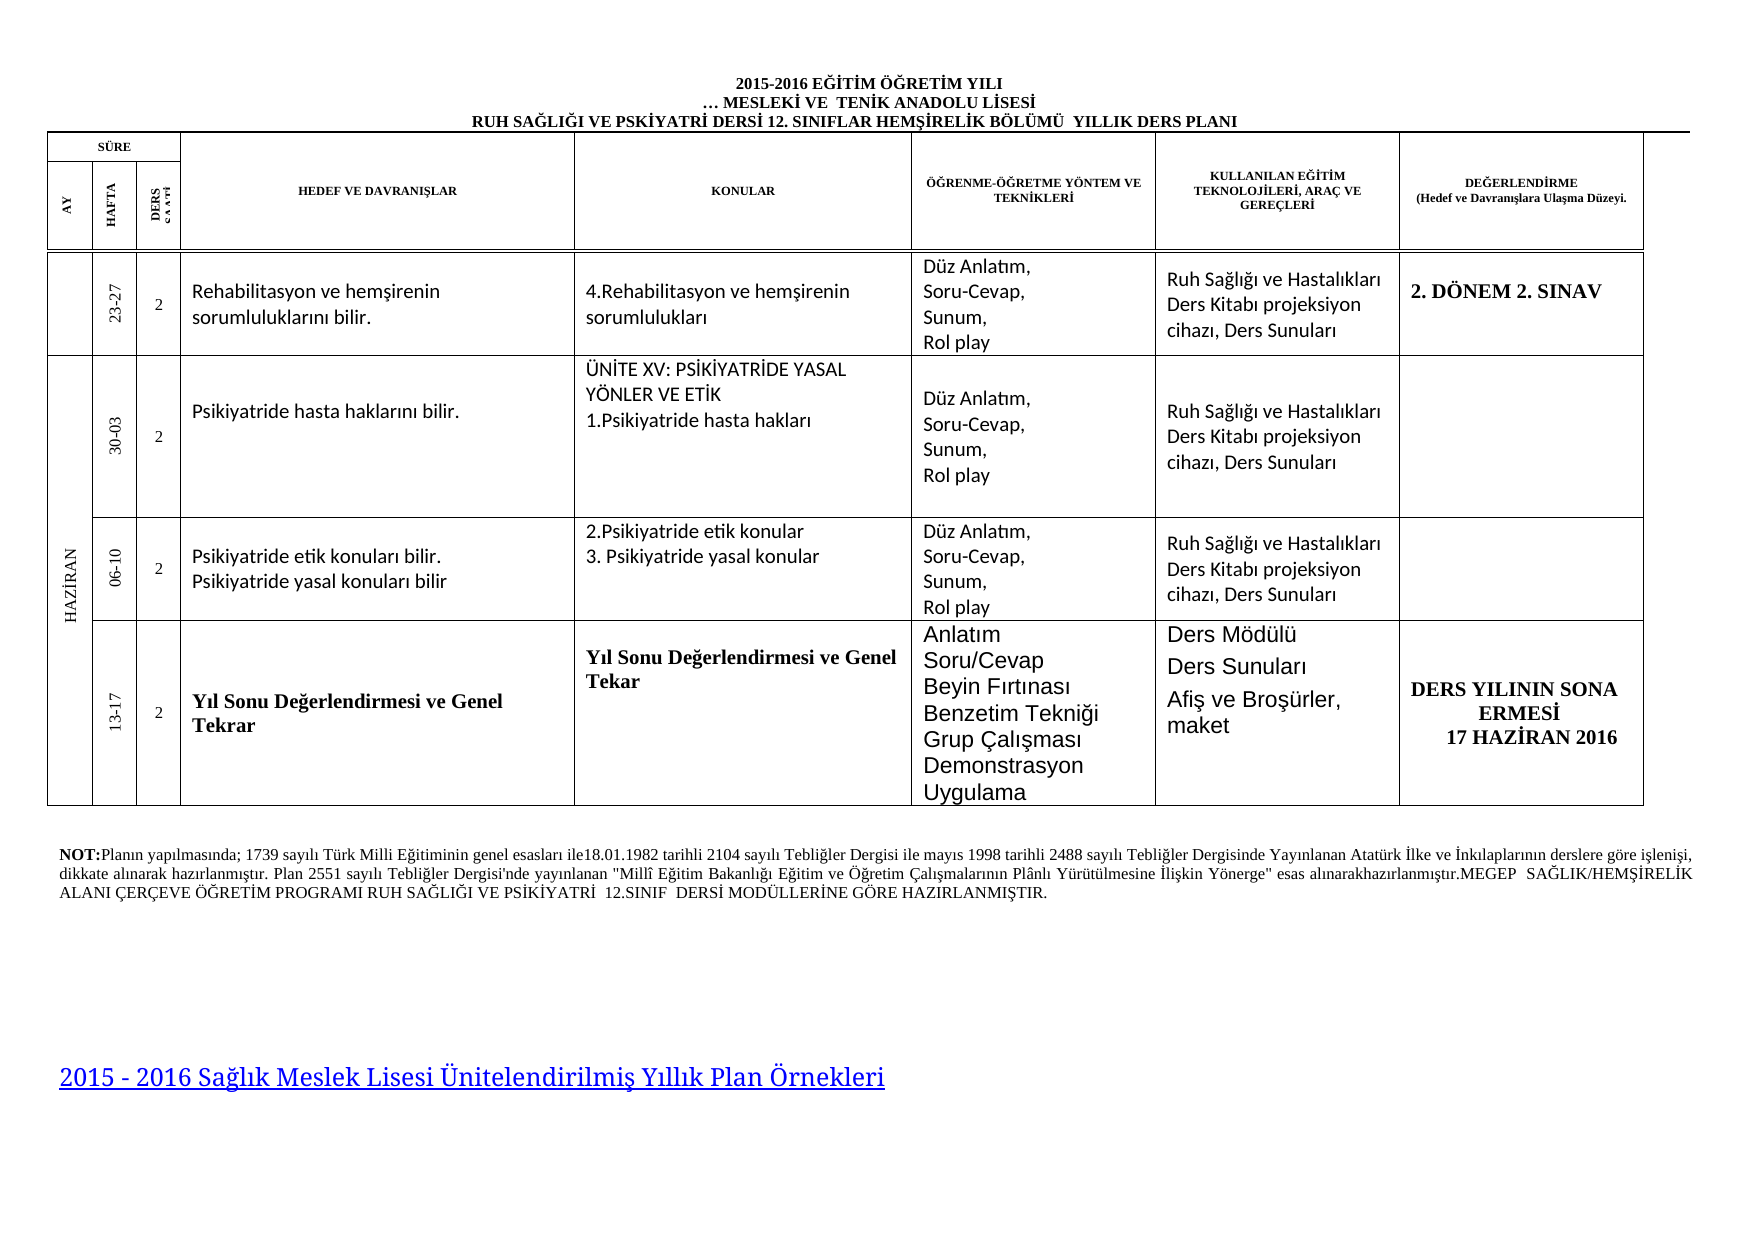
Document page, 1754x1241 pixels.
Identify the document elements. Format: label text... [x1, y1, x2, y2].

table_cell 4.Rehabilitasyon ve hemşirenin sorumlulukları [575, 253, 911, 355]
table_cell Yıl Sonu Değerlendirmesi ve Genel Tekar [575, 621, 911, 805]
table_cell Ruh Sağlığı ve Hastalıkları Ders Kitabı projeksiyon cihazı, Ders Sunuları [1156, 518, 1399, 619]
table_cell Psikiyatride etik konuları bilir. Psikiyatride yasal konuları bilir [181, 518, 574, 619]
table_cell Düz Anlatım, Soru-Cevap, Sunum, Rol play [912, 518, 1155, 619]
table_cell HAZİRAN [48, 356, 92, 805]
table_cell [1156, 253, 1399, 355]
table_cell ÜNİTE XV: PSİKİYATRİDE YASAL YÖNLER VE ETİK 1.Psikiyatride hasta hakları [575, 356, 911, 517]
table_cell 13-17 [93, 621, 136, 805]
table_cell Ders Mödülü Ders Sunuları Afiş ve Broşürler, maket [1156, 621, 1399, 805]
table_cell 2. DÖNEM 2. SINAV [1400, 253, 1643, 355]
table_cell 06-10 [93, 518, 136, 619]
table_cell 2 [137, 621, 180, 805]
text 2015 - 2016 Sağlık Meslek Lisesi Ünitelendirilmiş Yıllık Plan Örnekleri [59, 1056, 1695, 1093]
table_cell 2 [137, 518, 180, 619]
table_cell 30-03 [93, 356, 136, 517]
table_cell Anlatım Soru/Cevap Beyin Fırtınası Benzetim Tekniği Grup Çalışması Demonstrasyon Uygulama [912, 621, 1155, 805]
table_cell [1400, 518, 1643, 619]
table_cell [912, 253, 1155, 355]
table_cell DERS YILININ SONA ERMESİ 17 HAZİRAN 2016 [1400, 621, 1643, 805]
table_cell 2.Psikiyatride etik konular 3. Psikiyatride yasal konular [575, 518, 911, 619]
table_cell Rehabilitasyon ve hemşirenin sorumluluklarını bilir. [181, 253, 574, 355]
table_cell [1400, 356, 1643, 517]
table_cell 2 [137, 253, 180, 355]
table_cell Düz Anlatım, Soru-Cevap, Sunum, Rol play [912, 356, 1155, 517]
text NOT:Planın yapılmasında; 1739 sayılı Türk Milli Eğitiminin genel esasları ile18.01.1982 tarihli 2104 sayılı Tebliğler Dergisi ile mayıs 1998 tarihli 2488 sayılı Tebliğler Dergisinde Yayınlanan Atatürk İlke ve İnkılaplarının derslere göre işlenişi, dikkate alınarak hazırlanmıştır. Plan 2551 sayılı Tebliğler Dergisi'nde yayınlanan "Millî Eğitim Bakanlığı Eğitim ve Öğretim Çalışmalarının Plânlı Yürütülmesine İlişkin Yönerge" esas alınarakhazırlanmıştır.MEGEP SAĞLIK/HEMŞİRELİK ALANI ÇERÇEVE ÖĞRETİM PROGRAMI RUH SAĞLIĞI VE PSİKİYATRİ 12.SINIF DERSİ MODÜLLERİNE GÖRE HAZIRLANMIŞTIR. [59, 844, 1695, 921]
table_cell Yıl Sonu Değerlendirmesi ve Genel Tekrar [181, 621, 574, 805]
table_cell Ruh Sağlığı ve Hastalıkları Ders Kitabı projeksiyon cihazı, Ders Sunuları [1156, 356, 1399, 517]
table_cell 2 [137, 356, 180, 517]
table_cell 23-27 [93, 253, 136, 355]
table_cell Psikiyatride hasta haklarını bilir. [181, 356, 574, 517]
